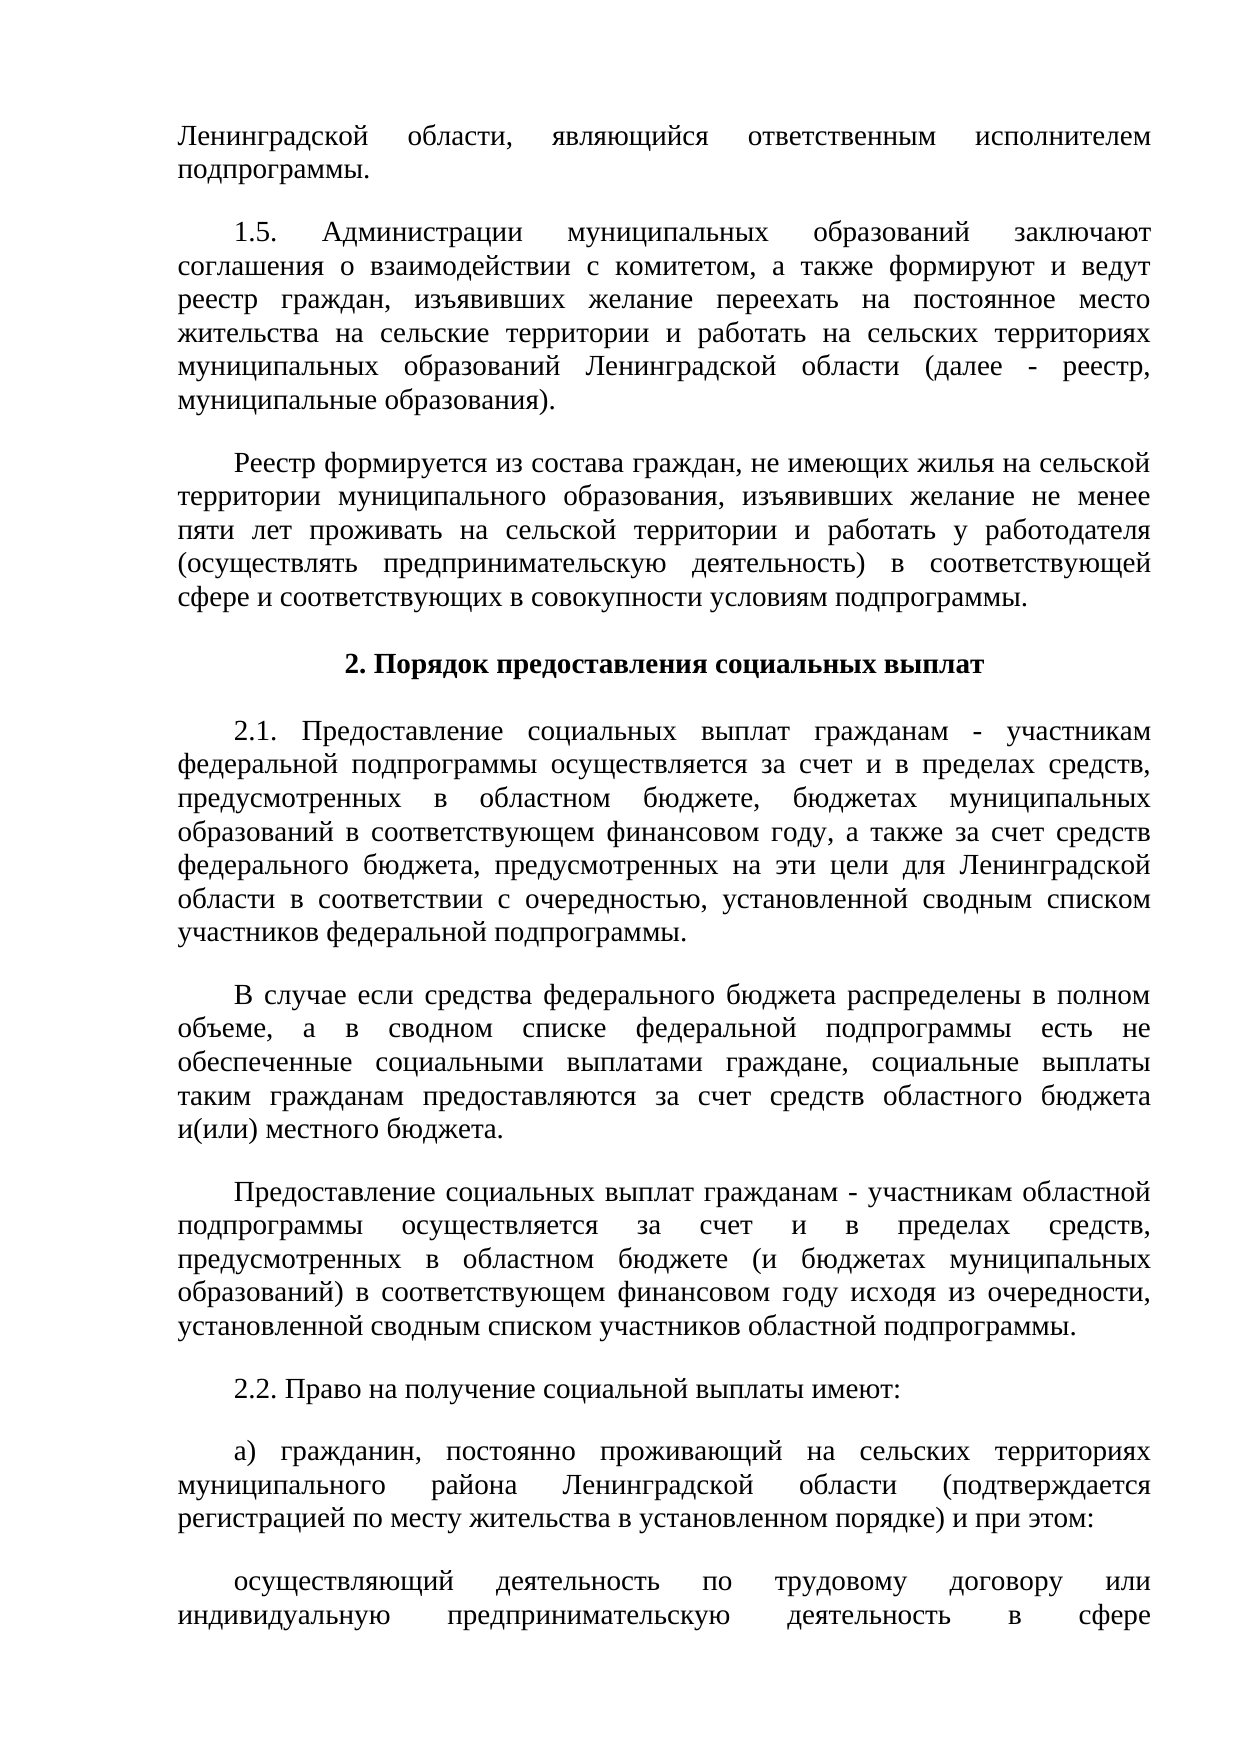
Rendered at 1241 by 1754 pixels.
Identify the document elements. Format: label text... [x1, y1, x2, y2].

text 2.2. Право на получение социальной выплаты имеют: [177, 1371, 1152, 1404]
text а) гражданин, постоянно проживающий на сельских территориях муниципального района Ленинградской области (подтверждается регистрацией по месту жительства в установленном порядке) и при этом: [177, 1433, 1152, 1534]
text 1.5. Администрации муниципальных образований заключают соглашения о взаимодействии с комитетом, а также формируют и ведут реестр граждан, изъявивших желание переехать на постоянное место жительства на сельские территории и работать на сельских территориях муниципальных образований Ленинградской области (далее - реестр, муниципальные образования). [177, 214, 1152, 416]
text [177, 1563, 1152, 1630]
text В случае если средства федерального бюджета распределены в полном объеме, а в сводном списке федеральной подпрограммы есть не обеспеченные социальными выплатами граждане, социальные выплаты таким гражданам предоставляются за счет средств областного бюджета и(или) местного бюджета. [177, 977, 1152, 1145]
text 2.1. Предоставление социальных выплат гражданам - участникам федеральной подпрограммы осуществляется за счет и в пределах средств, предусмотренных в областном бюджете, бюджетах муниципальных образований в соответствующем финансовом году, а также за счет средств федерального бюджета, предусмотренных на эти цели для Ленинградской области в соответствии с очередностью, установленной сводным списком участников федеральной подпрограммы. [177, 713, 1152, 948]
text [177, 118, 1152, 185]
text Предоставление социальных выплат гражданам - участникам областной подпрограммы осуществляется за счет и в пределах средств, предусмотренных в областном бюджете (и бюджетах муниципальных образований) в соответствующем финансовом году исходя из очередности, установленной сводным списком участников областной подпрограммы. [177, 1174, 1152, 1342]
text Реестр формируется из состава граждан, не имеющих жилья на сельской территории муниципального образования, изъявивших желание не менее пяти лет проживать на сельской территории и работать у работодателя (осуществлять предпринимательскую деятельность) в соответствующей сфере и соответствующих в совокупности условиям подпрограммы. [177, 445, 1152, 612]
title 2. Порядок предоставления социальных выплат [177, 646, 1152, 679]
